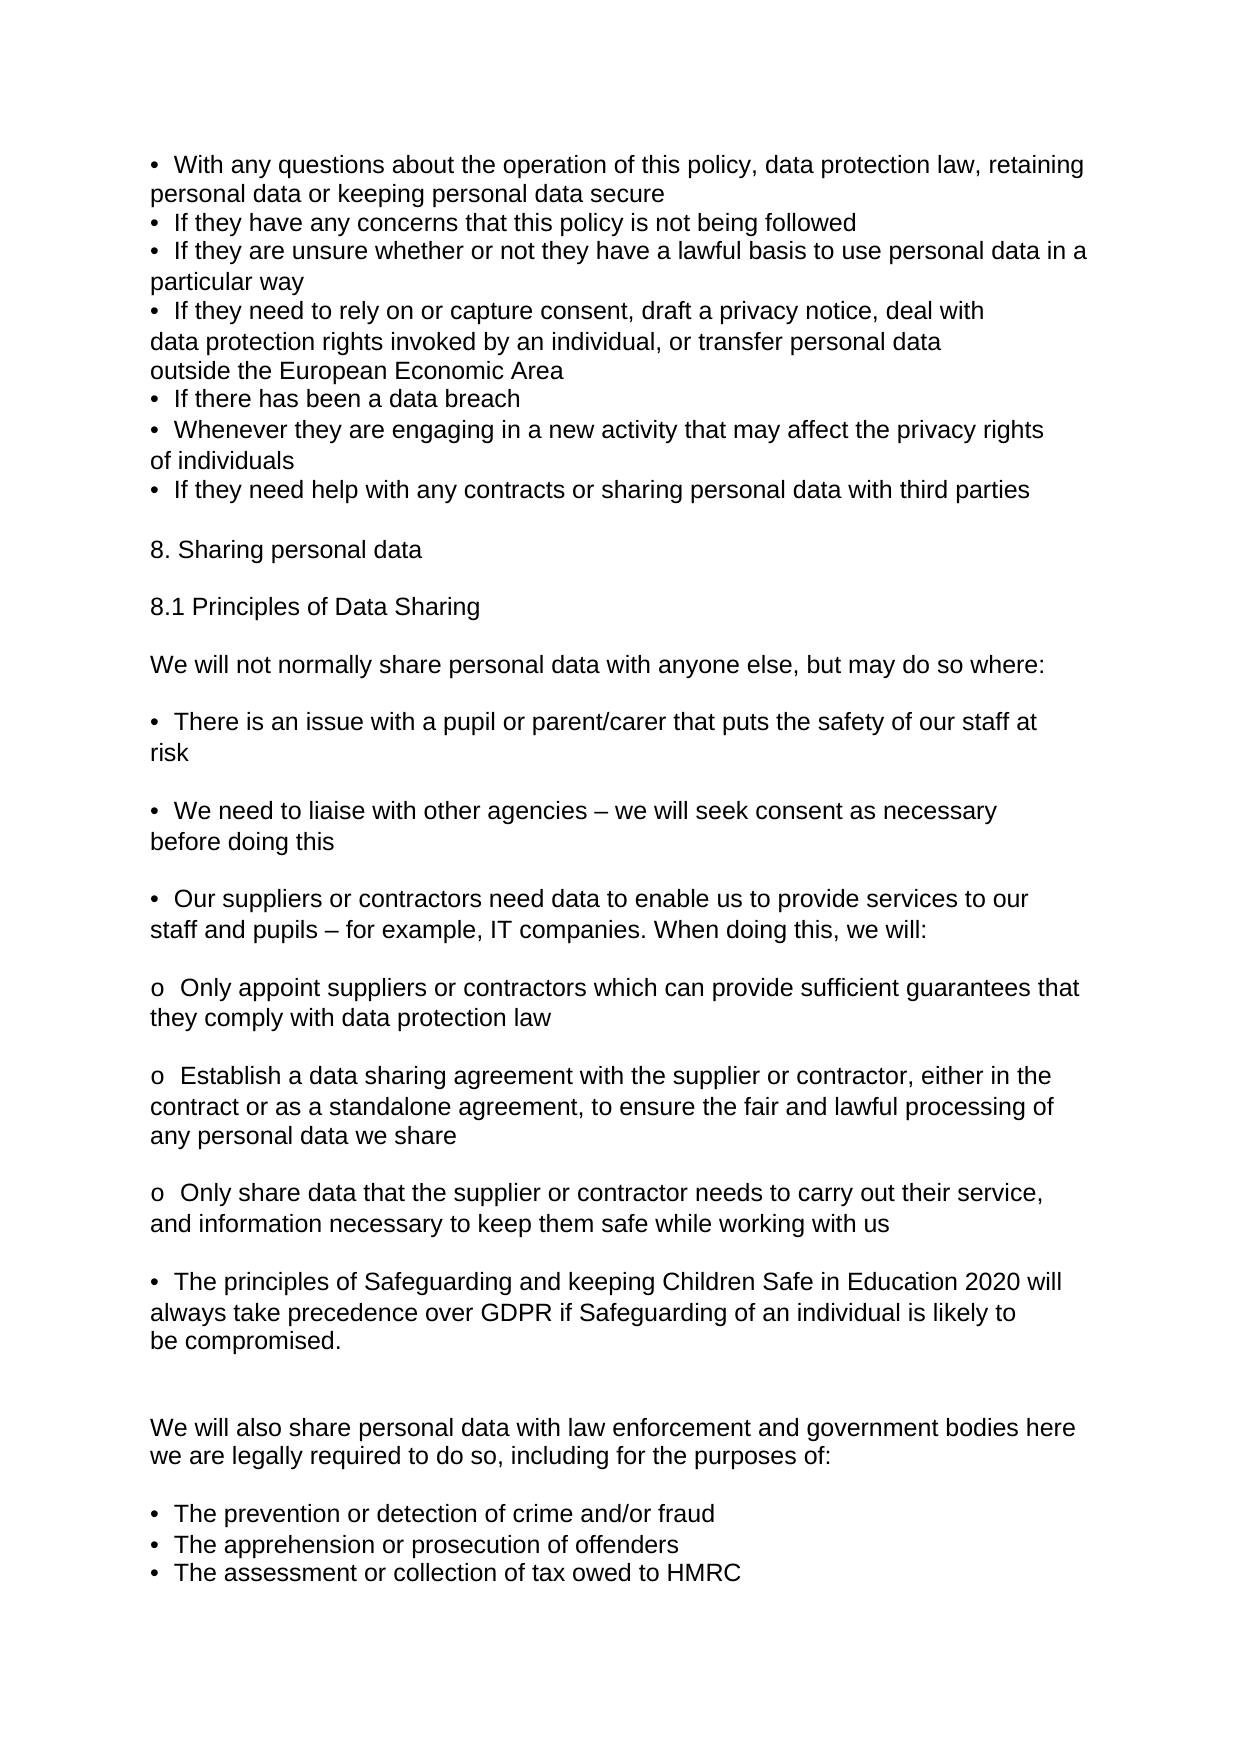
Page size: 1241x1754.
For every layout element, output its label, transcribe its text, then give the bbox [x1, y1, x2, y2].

text • If they have any concerns that this policy is not being followed • If they are unsure whether or not they have a lawful basis to use personal data in a particular way • If they need to rely on or capture consent, draft a privacy notice, deal with data protection rights invoked by an individual, or transfer personal data outside the European Economic Area • If there has been a data breach • Whenever they are engaging in a new activity that may affect the privacy rights of individuals • If they need help with any contracts or sharing personal data with third parties 8. Sharing personal data 8.1 Principles of Data Sharing We will not normally share personal data with anyone else, but may do so where: • There is an issue with a pupil or parent/carer that puts the safety of our staff at risk [150, 207, 1090, 767]
text • Our suppliers or contractors need data to enable us to provide services to our staff and pupils – for example, IT companies. When doing this, we will: [150, 855, 1090, 944]
text • The principles of Safeguarding and keeping Children Safe in Education 2020 will always take precedence over GDPR if Safeguarding of an individual is likely to be compromised. We will also share personal data with law enforcement and government bodies here we are legally required to do so, including for the purposes of: • The prevention or detection of crime and/or fraud [150, 1238, 1090, 1530]
text o Only appoint suppliers or contractors which can provide sufficient guarantees that they comply with data protection law [150, 944, 1090, 1032]
text o Only share data that the supplier or contractor needs to carry out their service, and information necessary to keep them safe while working with us [150, 1149, 1090, 1238]
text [150, 1530, 1090, 1589]
text • With any questions about the operation of this policy, data protection law, retaining personal data or keeping personal data secure [150, 150, 1090, 207]
text • We need to liaise with other agencies – we will seek consent as necessary before doing this [150, 767, 1090, 855]
text o Establish a data sharing agreement with the supplier or contractor, either in the contract or as a standalone agreement, to ensure the fair and lawful processing of any personal data we share [150, 1032, 1090, 1149]
